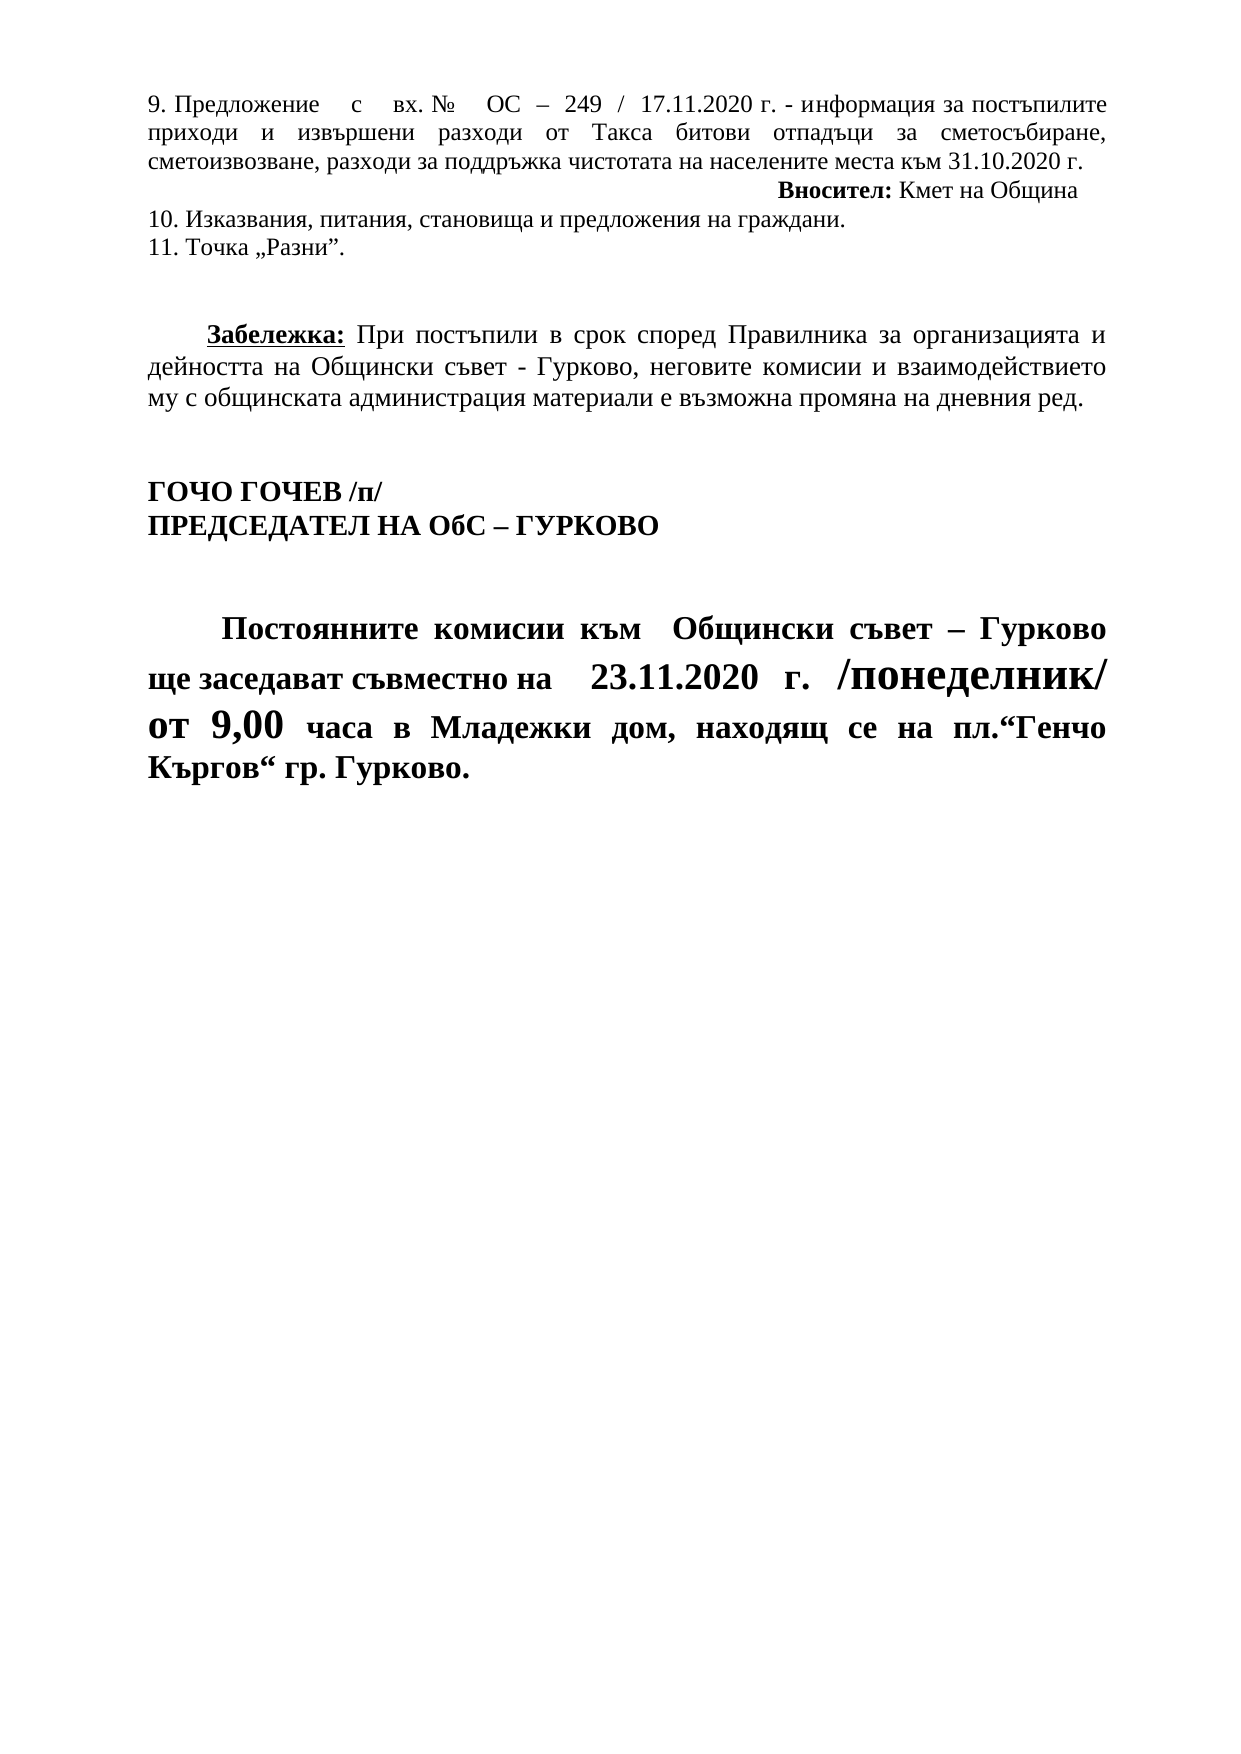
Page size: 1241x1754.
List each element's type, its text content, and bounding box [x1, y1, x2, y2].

text 10. Изказвания, питания, становища и предложения на граждани. [148, 204, 1107, 232]
text Вносител: Кмет на Община [148, 175, 1107, 204]
text Постоянните комисии към Общински съвет – Гурково ще заседават съвместно на 23.11.2020 г. /понеделник/ от 9,00 часа в Младежки дом, находящ се на пл.“Генчо Къргов“ гр. Гурково. [148, 608, 1107, 786]
text 11. Точка „Разни”. [148, 232, 1107, 261]
text Забележка: При постъпили в срок според Правилника за организацията и дейността на Общински съвет - Гурково, неговите комисии и взаимодействието му с общинската администрация материали е възможна промяна на дневния ред. [148, 319, 1107, 412]
text ГОЧО ГОЧЕВ /п/ [148, 474, 1107, 508]
text ПРЕДСЕДАТЕЛ НА ОбС – ГУРКОВО [148, 508, 1107, 541]
text 9. Предложение с вх. № ОС – 249 / 17.11.2020 г. - информация за постъпилите приходи и извършени разходи от Такса битови отпадъци за сметосъбиране, сметоизвозване, разходи за поддръжка чистотата на населените места към 31.10.2020 г. [148, 89, 1107, 175]
